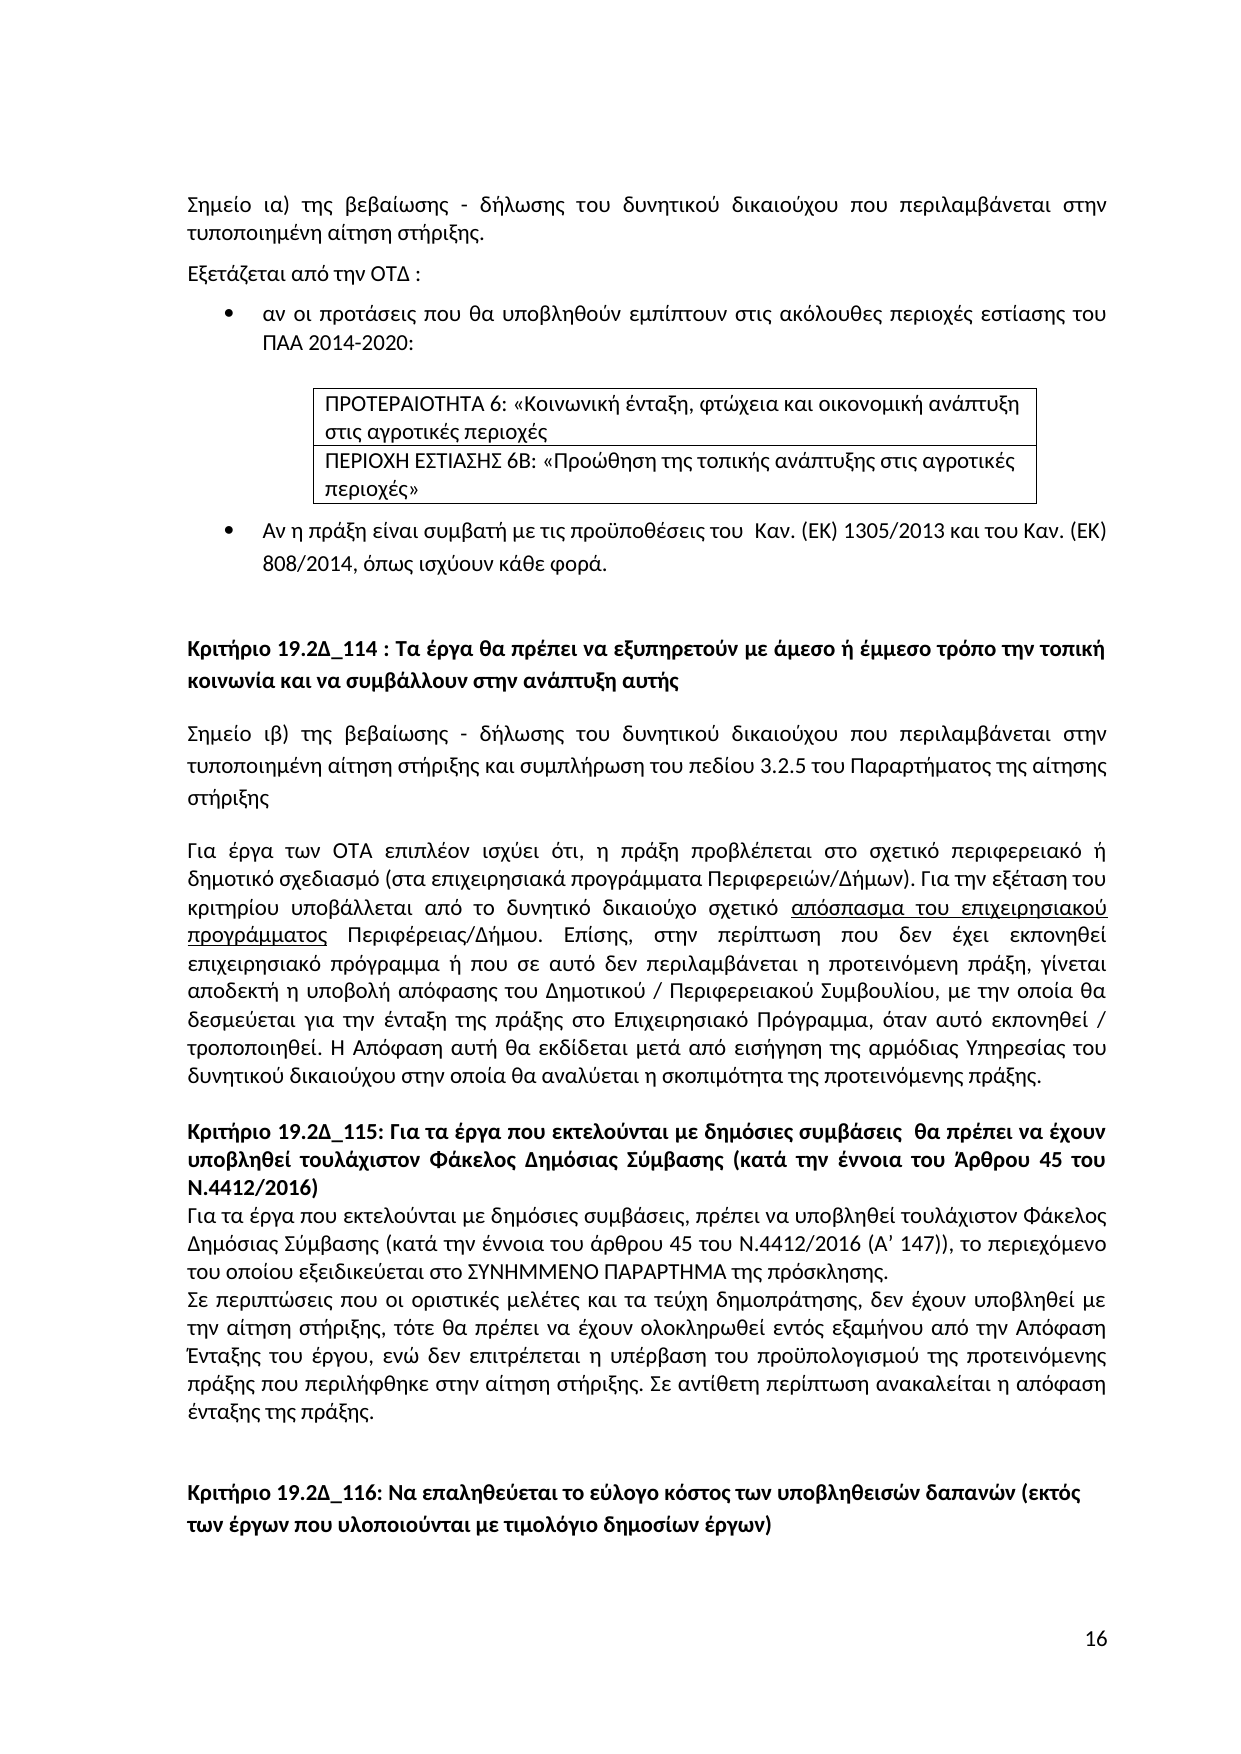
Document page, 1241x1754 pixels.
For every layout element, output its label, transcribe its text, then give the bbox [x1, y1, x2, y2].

text Κριτήριο 19.2Δ_114 : Τα έργα θα πρέπει να εξυπηρετούν με άμεσο ή έμμεσο τρόπο την τοπική κοινωνία και να συμβάλλουν στην ανάπτυξη αυτής [187, 634, 1107, 694]
text Για έργα των ΟΤΑ επιπλέον ισχύει ότι, η πράξη προβλέπεται στο σχετικό περιφερειακό ή δημοτικό σχεδιασμό (στα επιχειρησιακά προγράμματα Περιφερειών/Δήμων). Για την εξέταση του κριτηρίου υποβάλλεται από το δυνητικό δικαιούχο σχετικό απόσπασμα του επιχειρησιακού προγράμματος Περιφέρειας/Δήμου. Επίσης, στην περίπτωση που δεν έχει εκπονηθεί επιχειρησιακό πρόγραμμα ή που σε αυτό δεν περιλαμβάνεται η προτεινόμενη πράξη, γίνεται αποδεκτή η υποβολή απόφασης του Δημοτικού / Περιφερειακού Συμβουλίου, με την οποία θα δεσμεύεται για την ένταξη της πράξης στο Επιχειρησιακό Πρόγραμμα, όταν αυτό εκπονηθεί / τροποποιηθεί. Η Απόφαση αυτή θα εκδίδεται μετά από εισήγηση της αρμόδιας Υπηρεσίας του δυνητικού δικαιούχου στην οποία θα αναλύεται η σκοπιμότητα της προτεινόμενης πράξης. [187, 837, 1107, 1089]
table_cell ΠΕΡΙΟΧΗ ΕΣΤΙΑΣΗΣ 6Β: «Προώθηση της τοπικής ανάπτυξης στις αγροτικές περιοχές» [314, 446, 1036, 502]
text Κριτήριο 19.2Δ_115: Για τα έργα που εκτελούνται με δημόσιες συμβάσεις θα πρέπει να έχουν υποβληθεί τουλάχιστον Φάκελος Δημόσιας Σύμβασης (κατά την έννοια του Άρθρου 45 του Ν.4412/2016) [187, 1117, 1107, 1201]
text Σε περιπτώσεις που οι οριστικές μελέτες και τα τεύχη δημοπράτησης, δεν έχουν υποβληθεί με την αίτηση στήριξης, τότε θα πρέπει να έχουν ολοκληρωθεί εντός εξαμήνου από την Απόφαση Ένταξης του έργου, ενώ δεν επιτρέπεται η υπέρβαση του προϋπολογισμού της προτεινόμενης πράξης που περιλήφθηκε στην αίτηση στήριξης. Σε αντίθετη περίπτωση ανακαλείται η απόφαση ένταξης της πράξης. [187, 1285, 1107, 1425]
text Σημείο ιβ) της βεβαίωσης - δήλωσης του δυνητικού δικαιούχου που περιλαμβάνεται στην τυποποιημένη αίτηση στήριξης και συμπλήρωση του πεδίου 3.2.5 του Παραρτήματος της αίτησης στήριξης [187, 719, 1107, 812]
text Σημείο ια) της βεβαίωσης - δήλωσης του δυνητικού δικαιούχου που περιλαμβάνεται στην τυποποιημένη αίτηση στήριξης. [187, 191, 1107, 247]
text Εξετάζεται από την ΟΤΔ : [187, 259, 1107, 287]
list Αν η πράξη είναι συμβατή με τις προϋποθέσεις του Καν. (ΕΚ) 1305/2013 και του Καν. (ΕΚ) 808/2014, όπως ισχύουν κάθε φορά. [225, 517, 1107, 577]
list αν οι προτάσεις που θα υποβληθούν εμπίπτουν στις ακόλουθες περιοχές εστίασης του ΠΑΑ 2014-2020: [225, 299, 1107, 356]
text Για τα έργα που εκτελούνται με δημόσιες συμβάσεις, πρέπει να υποβληθεί τουλάχιστον Φάκελος Δημόσιας Σύμβασης (κατά την έννοια του άρθρου 45 του N.4412/2016 (Α’ 147)), το περιεχόμενο του οποίου εξειδικεύεται στο ΣΥΝΗΜΜΕΝΟ ΠΑΡΑΡΤΗΜΑ της πρόσκλησης. [187, 1201, 1107, 1285]
table_header ΠΡΟΤΕΡΑΙΟΤΗΤΑ 6: «Κοινωνική ένταξη, φτώχεια και οικονομική ανάπτυξη στις αγροτικές περιοχές [314, 389, 1036, 445]
text Κριτήριο 19.2Δ_116: Να επαληθεύεται το εύλογο κόστος των υποβληθεισών δαπανών (εκτός των έργων που υλοποιούνται με τιμολόγιο δημοσίων έργων) [187, 1478, 1107, 1538]
